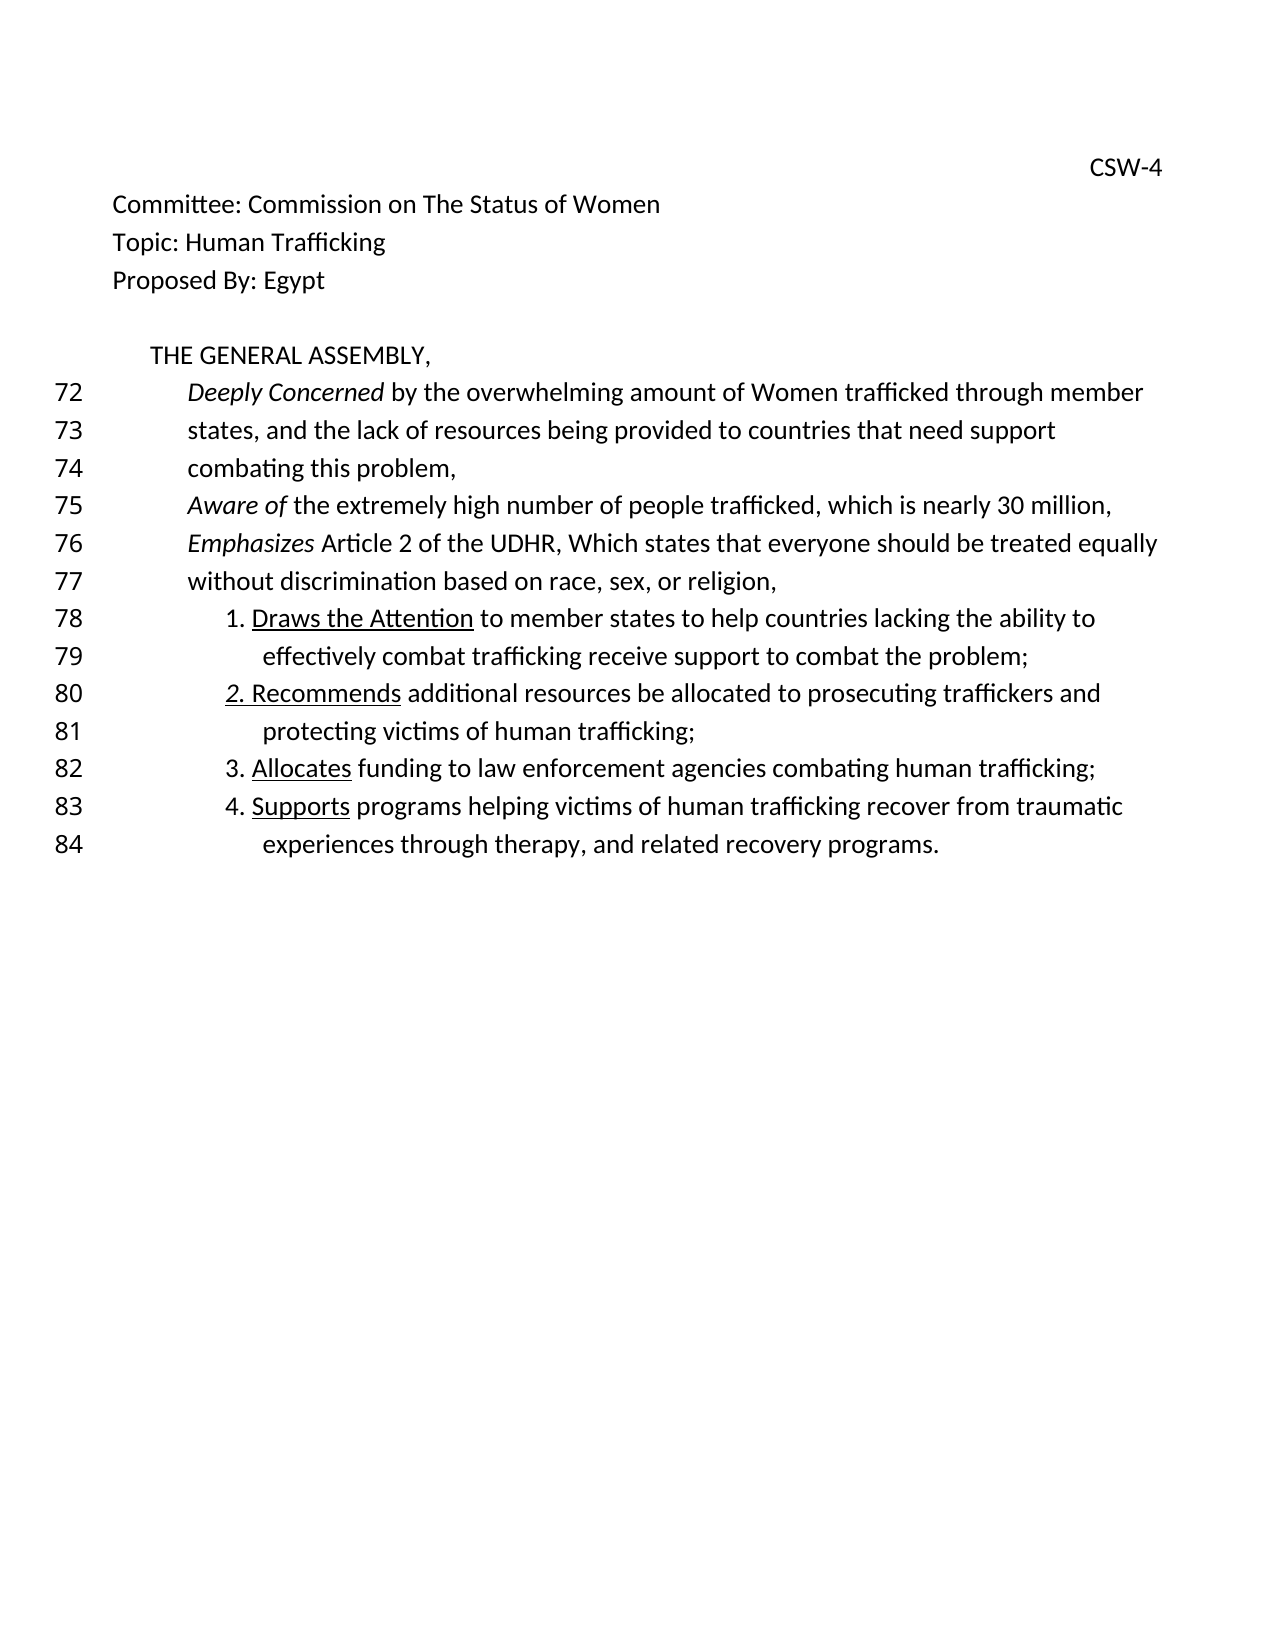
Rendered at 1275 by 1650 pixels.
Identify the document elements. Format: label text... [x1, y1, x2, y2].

text 1. Draws the Attention to member states to help countries lacking the ability to effectively combat trafficking receive support to combat the problem; [225, 601, 1162, 672]
text CSW-4 [112, 150, 1162, 183]
text Deeply Concerned by the overwhelming amount of Women trafficked through member states, and the lack of resources being provided to countries that need support combating this problem, [187, 376, 1162, 484]
text 3. Allocates funding to law enforcement agencies combating human trafficking; [225, 752, 1162, 785]
text Emphasizes Article 2 of the UDHR, Which states that everyone should be treated equally without discrimination based on race, sex, or religion, [187, 526, 1162, 597]
text Topic: Human Trafficking [112, 225, 1162, 258]
text 4. Supports programs helping victims of human trafficking recover from traumatic experiences through therapy, and related recovery programs. [225, 789, 1162, 860]
text Aware of the extremely high number of people trafficked, which is nearly 30 million, [187, 488, 1162, 521]
text THE GENERAL ASSEMBLY, [150, 338, 1162, 371]
text Proposed By: Egypt [112, 263, 1162, 296]
text 2. Recommends additional resources be allocated to prosecuting traffickers and protecting victims of human trafficking; [225, 676, 1162, 747]
text Committee: Commission on The Status of Women [112, 188, 1162, 221]
